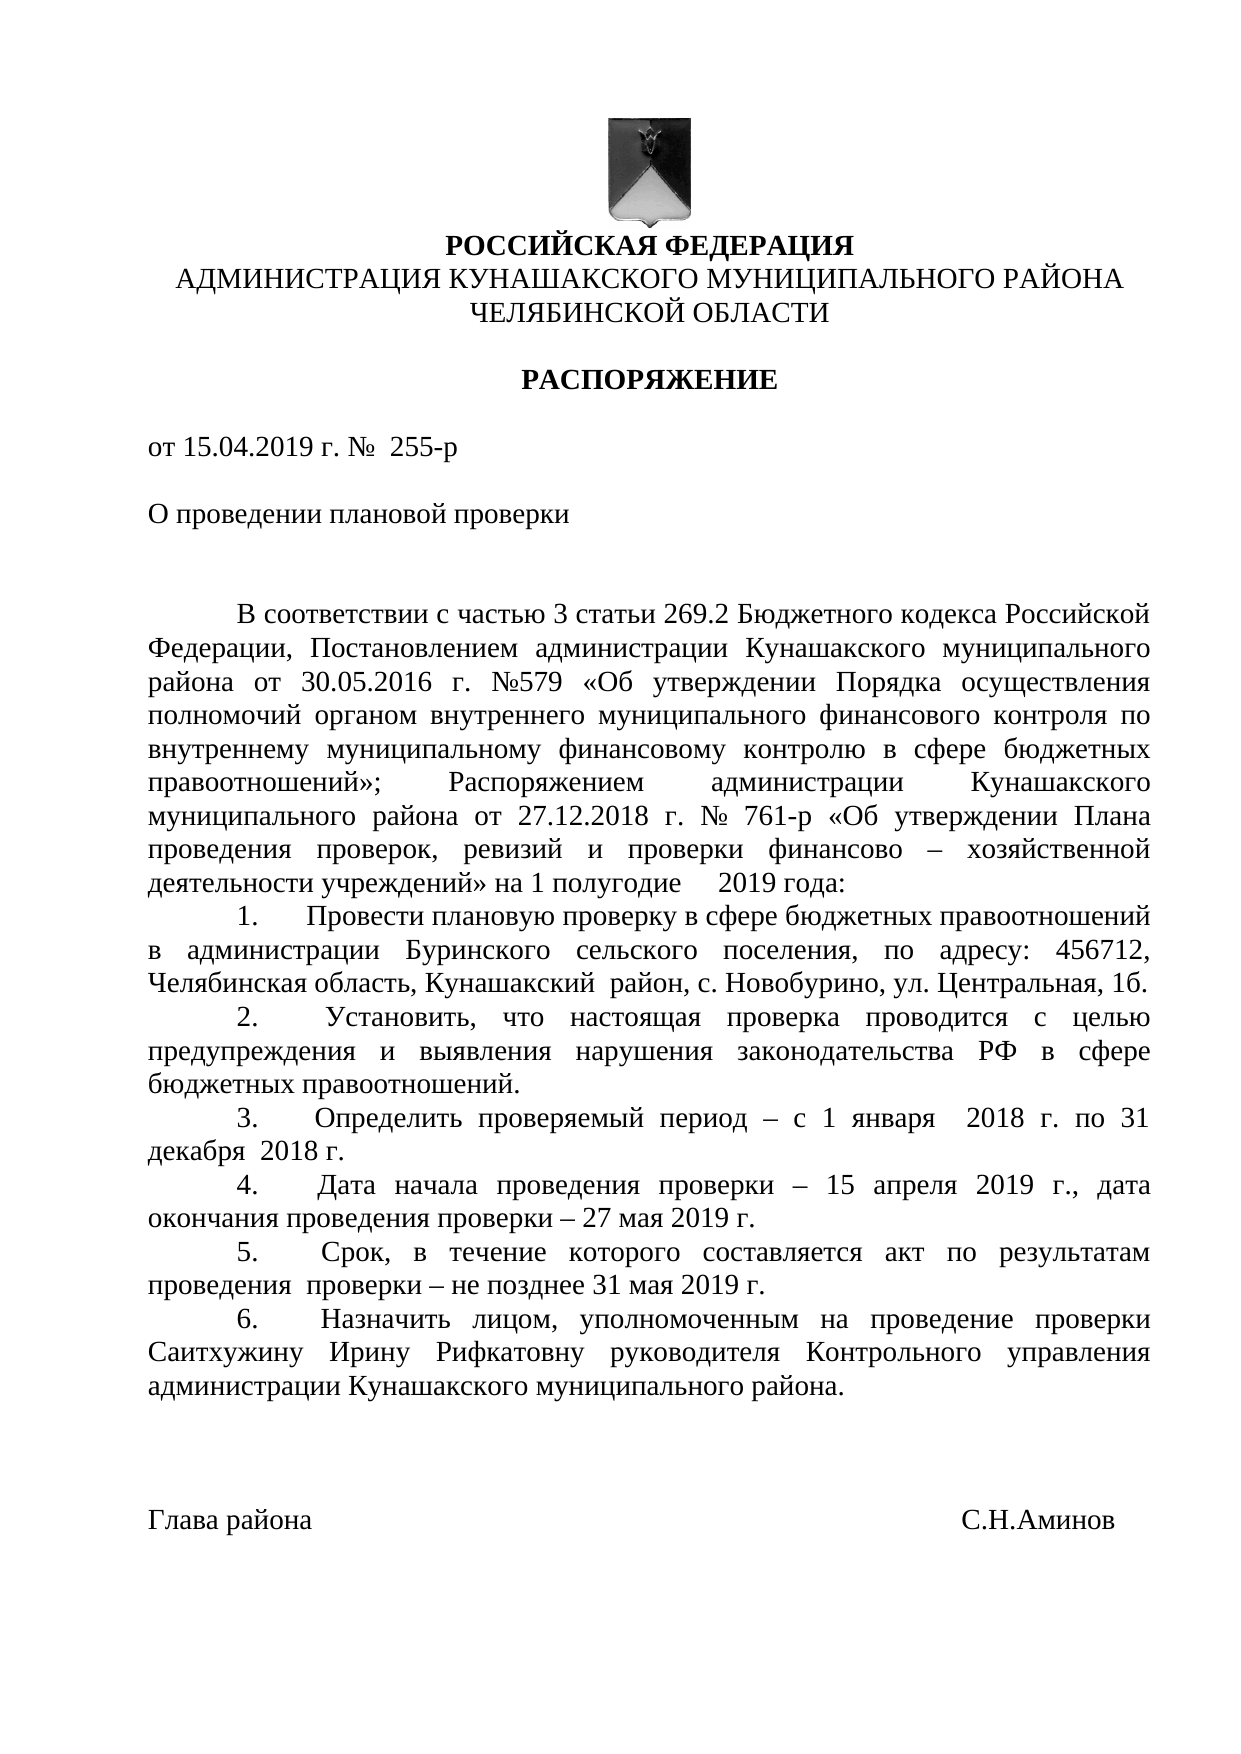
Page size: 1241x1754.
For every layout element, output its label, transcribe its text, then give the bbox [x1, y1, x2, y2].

text РОССИЙСКАЯ ФЕДЕРАЦИЯ [148, 228, 1152, 261]
list Установить, что настоящая проверка проводится с целью предупреждения и выявления нарушения законодательства РФ в сфере бюджетных правоотношений. [148, 999, 1152, 1100]
list Дата начала проведения проверки – 15 апреля 2019 г., дата окончания проведения проверки – 27 мая 2019 г. [148, 1167, 1152, 1234]
text РАСПОРЯЖЕНИЕ [148, 362, 1152, 395]
list Провести плановую проверку в сфере бюджетных правоотношений в администрации Буринского сельского поселения, по адресу: 456712, Челябинская область, Кунашакский район, с. Новобурино, ул. Центральная, 1б. [148, 898, 1152, 999]
text О проведении плановой проверки [148, 496, 1152, 529]
list Срок, в течение которого составляется акт по результатам проведения проверки – не позднее 31 мая 2019 г. [148, 1234, 1152, 1301]
list Назначить лицом, уполномоченным на проведение проверки Саитхужину Ирину Рифкатовну руководителя Контрольного управления администрации Кунашакского муниципального района. [148, 1301, 1152, 1402]
list Определить проверяемый период – с 1 января 2018 г. по 31 декабря 2018 г. [148, 1100, 1152, 1167]
text АДМИНИСТРАЦИЯ КУНАШАКСКОГО МУНИЦИПАЛЬНОГО РАЙОНА [148, 261, 1152, 295]
text Глава района С.Н.Аминов [148, 1502, 1152, 1536]
picture [608, 118, 691, 228]
text от 15.04.2019 г. № 255-р [148, 429, 1152, 462]
text В соответствии с частью 3 статьи 269.2 Бюджетного кодекса Российской Федерации, Постановлением администрации Кунашакского муниципального района от 30.05.2016 г. №579 «Об утверждении Порядка осуществления полномочий органом внутреннего муниципального финансового контроля по внутреннему муниципальному финансовому контролю в сфере бюджетных правоотношений»; Распоряжением администрации Кунашакского муниципального района от 27.12.2018 г. № 761-р «Об утверждении Плана проведения проверок, ревизий и проверки финансово – хозяйственной деятельности учреждений» на 1 полугодие 2019 года: [148, 597, 1152, 898]
text ЧЕЛЯБИНСКОЙ ОБЛАСТИ [148, 295, 1152, 328]
